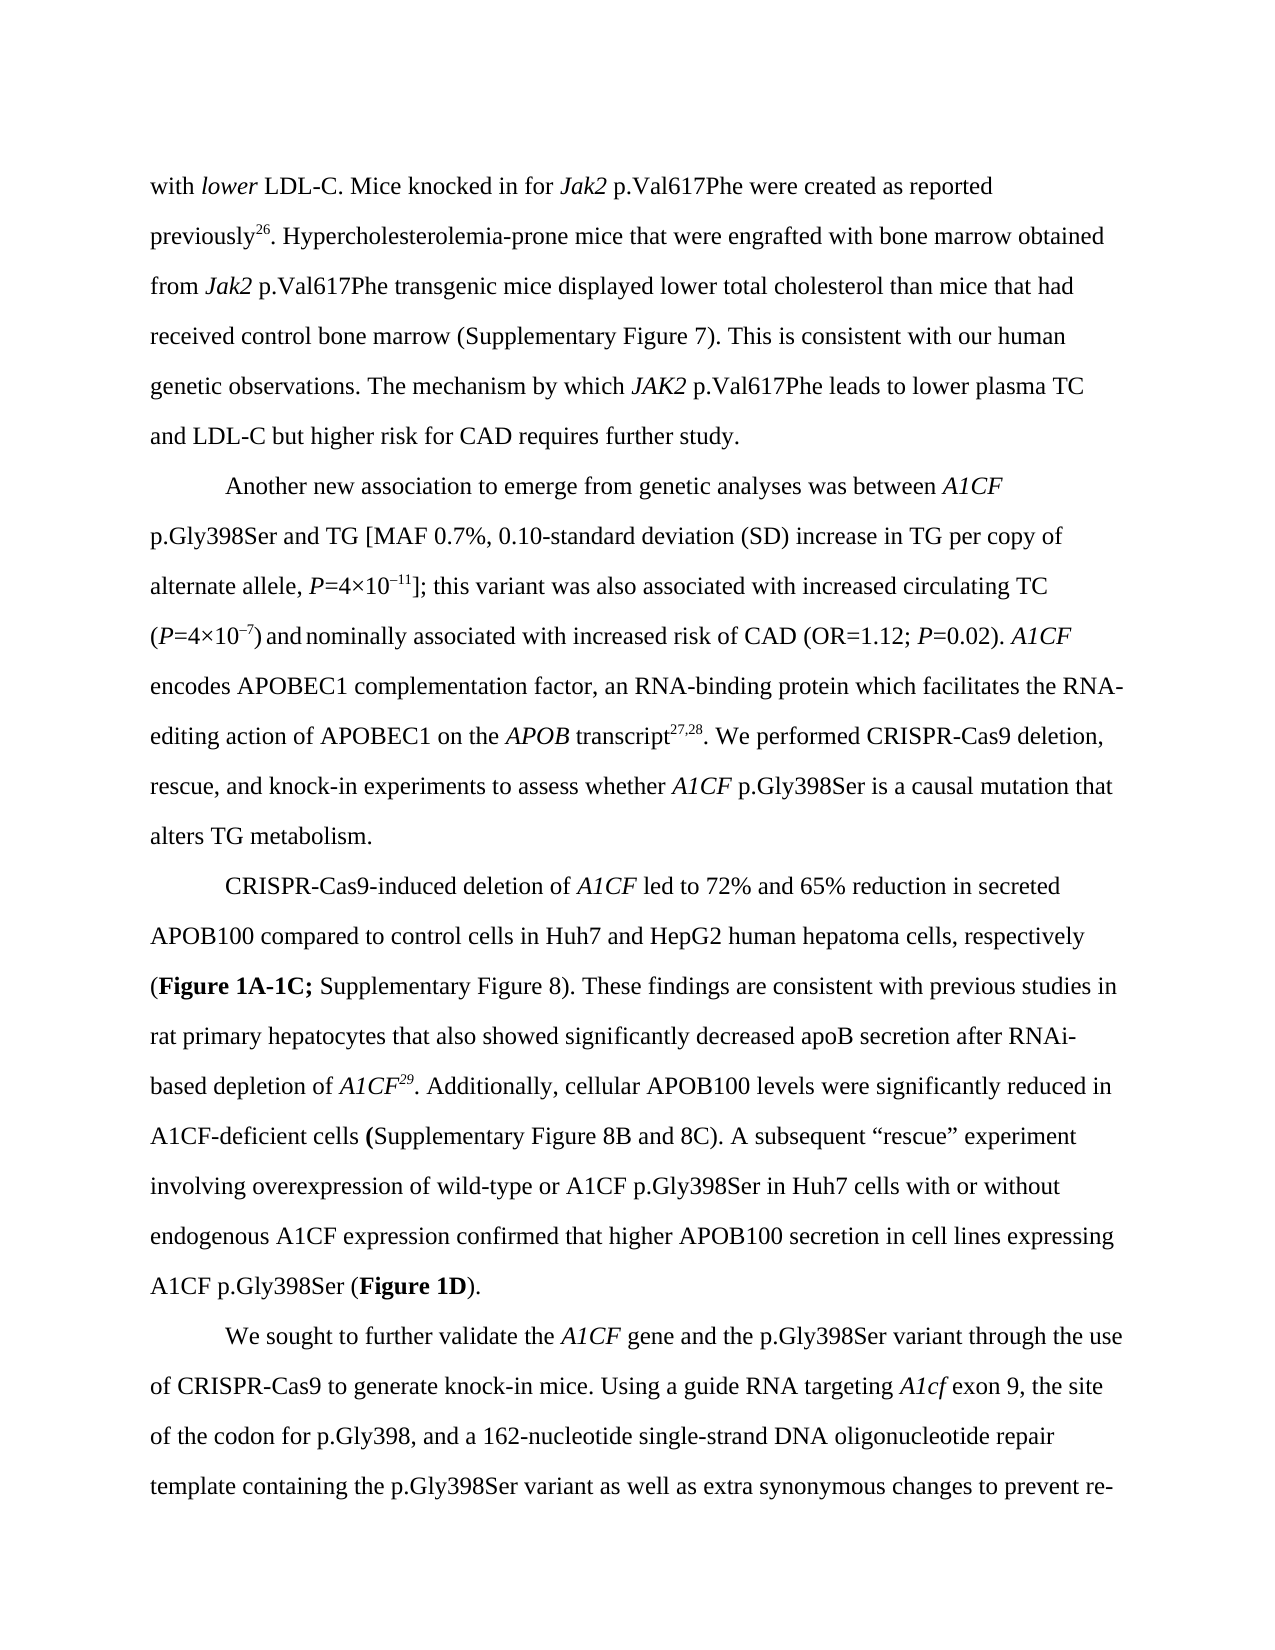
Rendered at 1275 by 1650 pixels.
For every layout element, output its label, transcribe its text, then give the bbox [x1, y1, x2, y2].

text CRISPR-Cas9-induced deletion of A1CF led to 72% and 65% reduction in secreted APOB100 compared to control cells in Huh7 and HepG2 human hepatoma cells, respectively (Figure 1A-1C; Supplementary Figure 8). These findings are consistent with previous studies in rat primary hepatocytes that also showed significantly decreased apoB secretion after RNAi-based depletion of A1CF29. Additionally, cellular APOB100 levels were significantly reduced in A1CF-deficient cells (Supplementary Figure 8B and 8C). A subsequent “rescue” experiment involving overexpression of wild-type or A1CF p.Gly398Ser in Huh7 cells with or without endogenous A1CF expression confirmed that higher APOB100 secretion in cell lines expressing A1CF p.Gly398Ser (Figure 1D). [150, 850, 1125, 1300]
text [150, 150, 1125, 450]
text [150, 1300, 1125, 1500]
text Another new association to emerge from genetic analyses was between A1CF p.Gly398Ser and TG [MAF 0.7%, 0.10-standard deviation (SD) increase in TG per copy of alternate allele, P=4×10–11]; this variant was also associated with increased circulating TC (P=4×10–7) and nominally associated with increased risk of CAD (OR=1.12; P=0.02). A1CF encodes APOBEC1 complementation factor, an RNA-binding protein which facilitates the RNA-editing action of APOBEC1 on the APOB transcript27,28. We performed CRISPR-Cas9 deletion, rescue, and knock-in experiments to assess whether A1CF p.Gly398Ser is a causal mutation that alters TG metabolism. [150, 450, 1125, 850]
